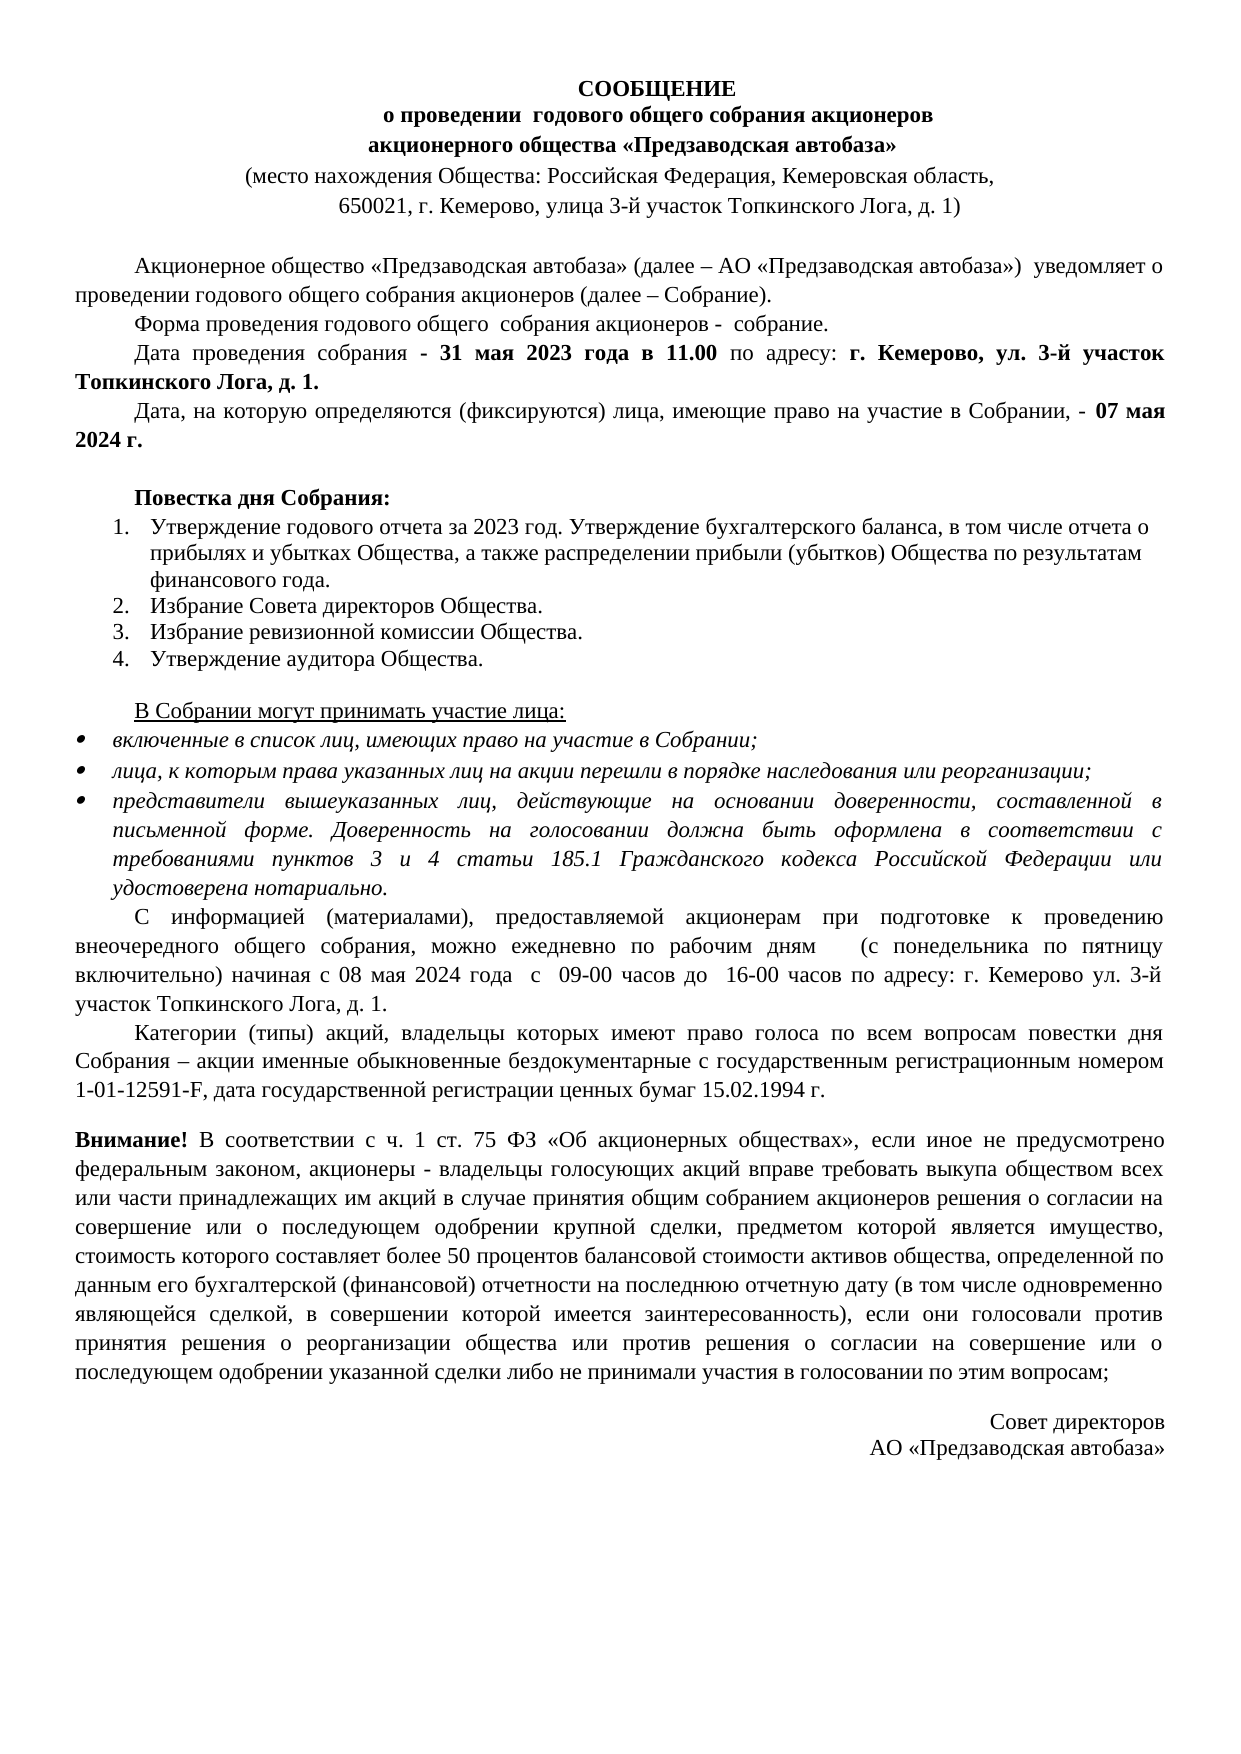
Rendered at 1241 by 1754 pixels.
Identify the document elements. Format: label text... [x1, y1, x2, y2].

list Избрание ревизионной комиссии Общества. [112, 618, 1165, 645]
list С информацией (материалами), предоставляемой акционерам при подготовке к проведению внеочередного общего собрания, можно ежедневно по рабочим дням (с понедельника по пятницу включительно) начиная с 08 мая 2024 года с 09-00 часов до 16-00 часов по адресу: г. Кемерово ул. 3-й участок Топкинского Лога, д. 1. [75, 903, 1165, 1016]
text Дата проведения собрания - 31 мая 2023 года в 11.00 по адресу: г. Кемерово, ул. 3-й участок Топкинского Лога, д. 1. [75, 339, 1165, 394]
text Форма проведения годового общего собрания акционеров - собрание. [75, 310, 1165, 337]
text Дата, на которую определяются (фиксируются) лица, имеющие право на участие в Собрании, - 07 мая 2024 г. [75, 397, 1165, 452]
text Повестка дня Собрания: [75, 484, 1165, 510]
list лица, к которым права указанных лиц на акции перешли в порядке наследования или реорганизации; [75, 757, 1165, 783]
text о проведении годового общего собрания акционеров [75, 101, 1165, 128]
list В Собрании могут принимать участие лица: [104, 697, 1165, 724]
list представители вышеуказанных лиц, действующие на основании доверенности, составленной в письменной форме. Доверенность на голосовании должна быть оформлена в соответствии с требованиями пунктов 3 и 4 статьи 185.1 Гражданского кодекса Российской Федерации или удостоверена нотариально. [75, 787, 1165, 900]
list Утверждение годового отчета за 2023 год. Утверждение бухгалтерского баланса, в том числе отчета о прибылях и убытках Общества, а также распределении прибыли (убытков) Общества по результатам финансового года. [112, 513, 1165, 592]
text Акционерное общество «Предзаводская автобаза» (далее – АО «Предзаводская автобаза») уведомляет о проведении годового общего собрания акционеров (далее – Собрание). [75, 252, 1165, 308]
text акционерного общества «Предзаводская автобаза» (место нахождения Общества: Российская Федерация, Кемеровская область, [75, 132, 1165, 188]
text СООБЩЕНИЕ [75, 75, 1165, 101]
list Утверждение аудитора Общества. [112, 645, 1165, 671]
text Совет директоров [75, 1408, 1165, 1434]
text АО «Предзаводская автобаза» [75, 1434, 1165, 1460]
text 650021, г. Кемерово, улица 3-й участок Топкинского Лога, д. 1) [75, 192, 1165, 218]
list включенные в список лиц, имеющих право на участие в Собрании; [75, 726, 1165, 753]
list Категории (типы) акций, владельцы которых имеют право голоса по всем вопросам повестки дня Собрания – акции именные обыкновенные бездокументарные с государственным регистрационным номером 1-01-12591-F, дата государственной регистрации ценных бумаг 15.02.1994 г. [75, 1018, 1165, 1103]
text Внимание! В соответствии с ч. 1 ст. 75 ФЗ «Об акционерных обществах», если иное не предусмотрено федеральным законом, акционеры - владельцы голосующих акций вправе требовать выкупа обществом всех или части принадлежащих им акций в случае принятия общим собранием акционеров решения о согласии на совершение или о последующем одобрении крупной сделки, предметом которой является имущество, стоимость которого составляет более 50 процентов балансовой стоимости активов общества, определенной по данным его бухгалтерской (финансовой) отчетности на последнюю отчетную дату (в том числе одновременно являющейся сделкой, в совершении которой имеется заинтересованность), если они голосовали против принятия решения о реорганизации общества или против решения о согласии на совершение или о последующем одобрении указанной сделки либо не принимали участия в голосовании по этим вопросам; [75, 1126, 1165, 1384]
list Избрание Совета директоров Общества. [112, 592, 1165, 618]
